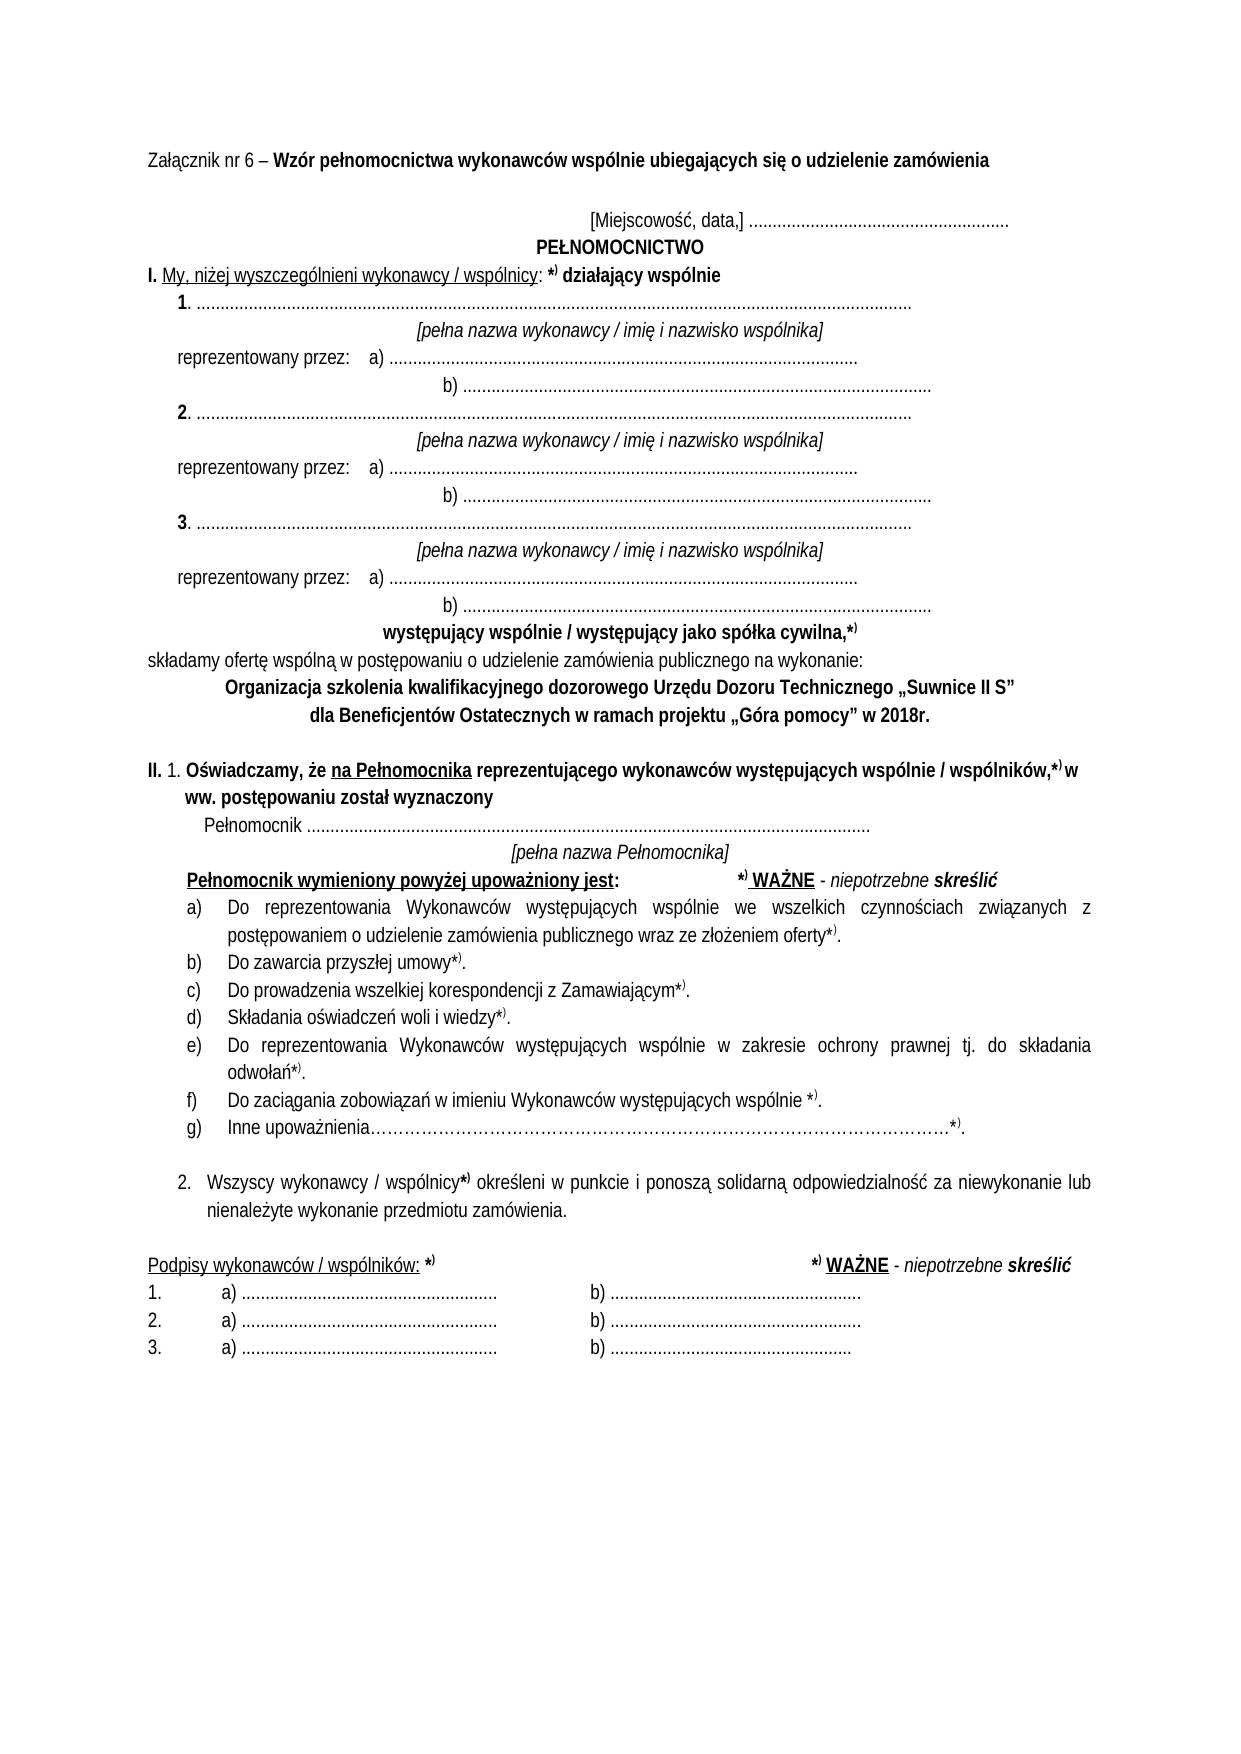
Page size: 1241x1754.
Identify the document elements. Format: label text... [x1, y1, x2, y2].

text 2. ....................................................................................................................................................... [148, 400, 1092, 424]
text b) ................................................................................................... [222, 482, 1092, 506]
list Wszyscy wykonawcy / wspólnicy*) określeni w punkcie i ponoszą solidarną odpowiedzialność za niewykonanie lub nienależyte wykonanie przedmiotu zamówienia. [177, 1170, 1092, 1221]
text reprezentowany przez: a) ................................................................................................... [177, 345, 1092, 369]
text Organizacja szkolenia kwalifikacyjnego dozorowego Urzędu Dozoru Technicznego „Suwnice II S” dla Beneficjentów Ostatecznych w ramach projektu „Góra pomocy” w 2018r. [148, 675, 1092, 726]
text [pełna nazwa wykonawcy / imię i nazwisko wspólnika] [148, 317, 1092, 341]
text Załącznik nr 6 – Wzór pełnomocnictwa wykonawców wspólnie ubiegających się o udzielenie zamówienia [148, 148, 1092, 172]
text 3. a) ...................................................... b) ................................................... [148, 1335, 1092, 1359]
text Podpisy wykonawców / wspólników: *) *) WAŻNE - niepotrzebne skreślić [148, 1252, 1092, 1276]
text 2. a) ...................................................... b) ..................................................... [148, 1307, 1092, 1331]
text [pełna nazwa wykonawcy / imię i nazwisko wspólnika] [148, 537, 1092, 561]
text reprezentowany przez: a) ................................................................................................... [177, 565, 1092, 589]
list Do zaciągania zobowiązań w imieniu Wykonawców występujących wspólnie *). [187, 1087, 1092, 1111]
text [pełna nazwa Pełnomocnika] [148, 840, 1092, 864]
list Składania oświadczeń woli i wiedzy*). [187, 1005, 1092, 1029]
text II. 1. Oświadczamy, że na Pełnomocnika reprezentującego wykonawców występujących wspólnie / wspólników,*) w ww. postępowaniu został wyznaczony [148, 757, 1092, 809]
text b) ................................................................................................... [222, 372, 1092, 396]
text 1. ....................................................................................................................................................... [148, 290, 1092, 314]
list Do reprezentowania Wykonawców występujących wspólnie we wszelkich czynnościach związanych z postępowaniem o udzielenie zamówienia publicznego wraz ze złożeniem oferty*). [187, 895, 1092, 946]
text 1. a) ...................................................... b) ..................................................... [148, 1280, 1092, 1304]
text PEŁNOMOCNICTWO [148, 235, 1092, 259]
text 3. ....................................................................................................................................................... [148, 510, 1092, 534]
text składamy ofertę wspólną w postępowaniu o udzielenie zamówienia publicznego na wykonanie: [148, 647, 1092, 671]
text b) ................................................................................................... [222, 592, 1092, 616]
text [pełna nazwa wykonawcy / imię i nazwisko wspólnika] [148, 427, 1092, 451]
text występujący wspólnie / występujący jako spółka cywilna,*) [148, 620, 1092, 644]
list Do zawarcia przyszłej umowy*). [187, 950, 1092, 974]
text [Miejscowość, data,] ....................................................... [516, 207, 1092, 231]
list Do reprezentowania Wykonawców występujących wspólnie w zakresie ochrony prawnej tj. do składania odwołań*). [187, 1032, 1092, 1084]
list Inne upoważnienia…………………………………………………………………………………………*). [187, 1115, 1092, 1139]
list Do prowadzenia wszelkiej korespondencji z Zamawiającym*). [187, 977, 1092, 1001]
list Pełnomocnik ....................................................................................................................... [176, 812, 1092, 836]
text Pełnomocnik wymieniony powyżej upoważniony jest: *) WAŻNE - niepotrzebne skreślić [187, 867, 1092, 891]
text reprezentowany przez: a) ................................................................................................... [177, 455, 1092, 479]
text I. My, niżej wyszczególnieni wykonawcy / wspólnicy: *) działający wspólnie [148, 262, 1092, 286]
